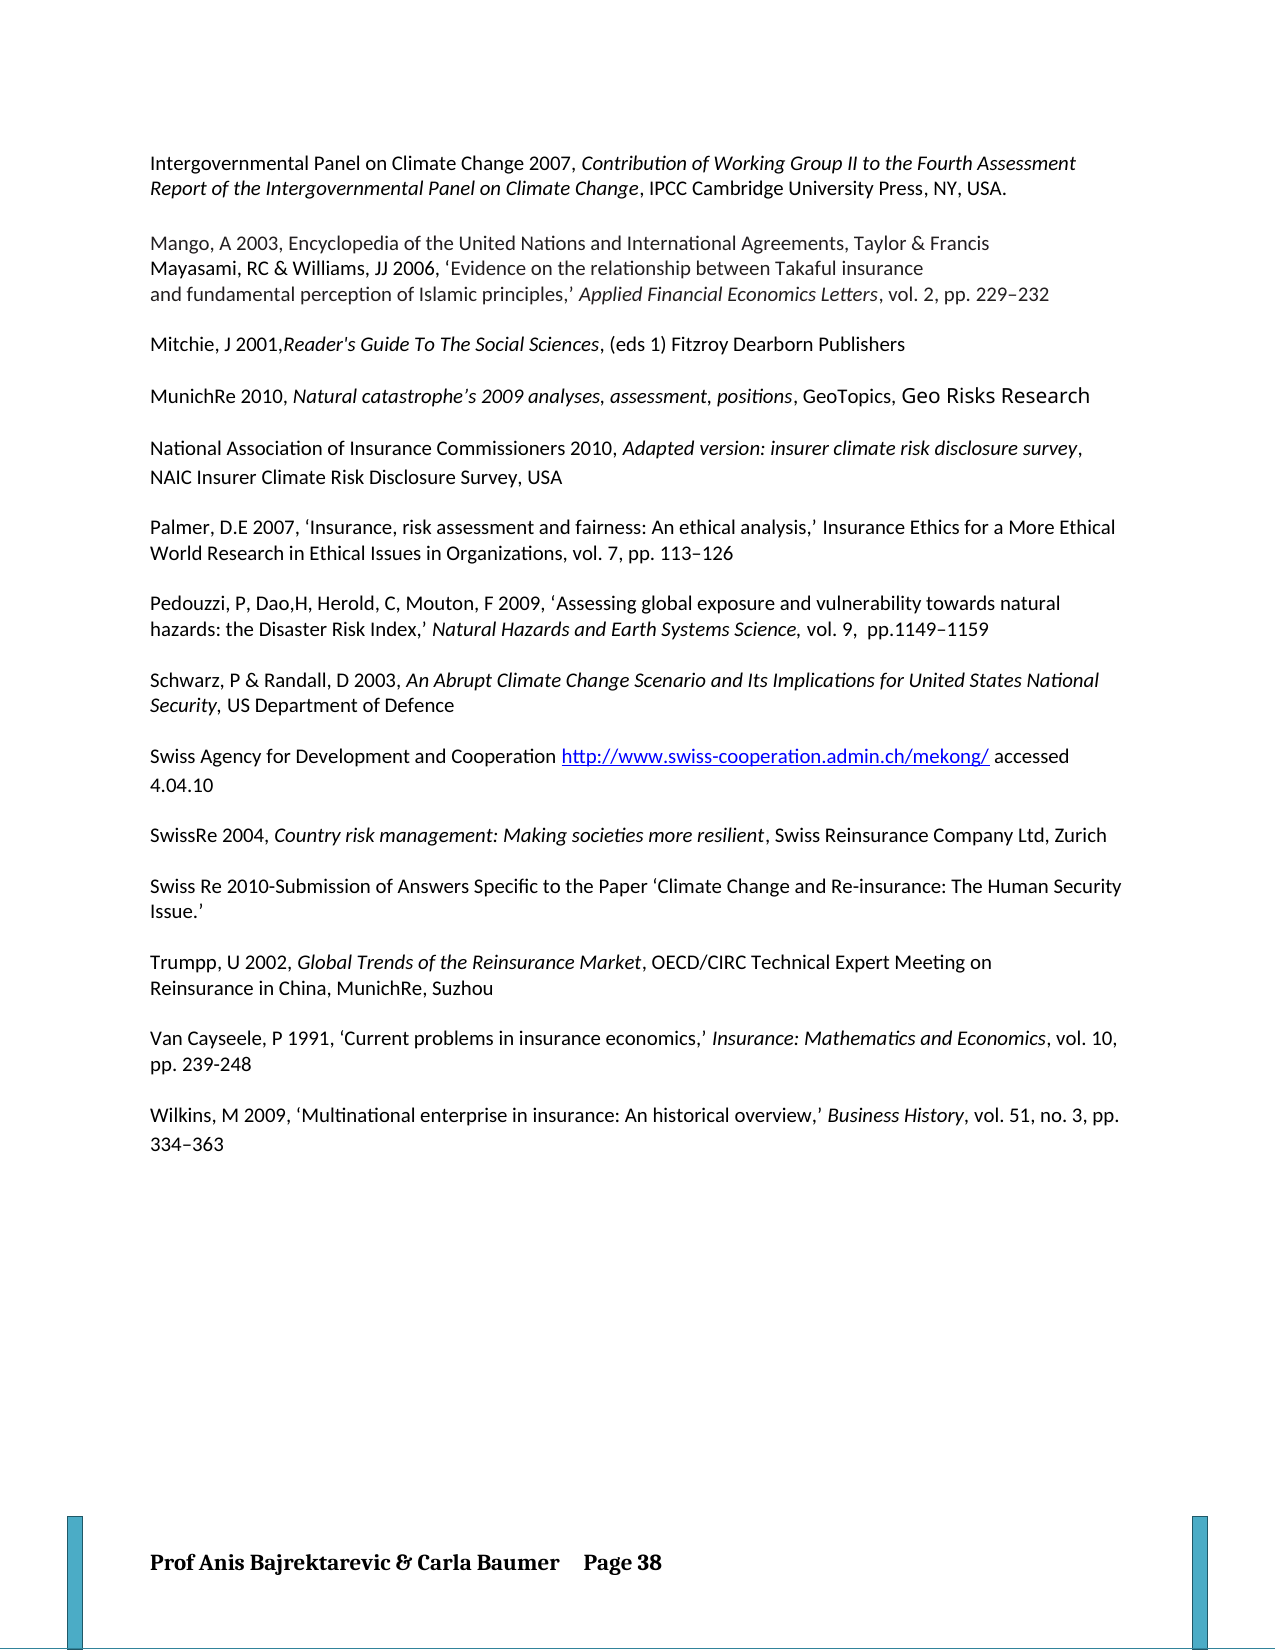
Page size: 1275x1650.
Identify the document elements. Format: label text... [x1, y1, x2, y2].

text Swiss Agency for Development and Cooperation http://www.swiss-cooperation.admin.ch/mekong/ accessed 4.04.10 [150, 743, 1125, 798]
text Wilkins, M 2009, ‘Multinational enterprise in insurance: An historical overview,’ Business History, vol. 51, no. 3, pp. 334–363 [150, 1102, 1125, 1156]
text Swiss Re 2010-Submission of Answers Specific to the Paper ‘Climate Change and Re-insurance: The Human Security Issue.’ [150, 873, 1125, 924]
text Mitchie, J 2001,Reader's Guide To The Social Sciences, (eds 1) Fitzroy Dearborn Publishers [150, 332, 1125, 357]
text Trumpp, U 2002, Global Trends of the Reinsurance Market, OECD/CIRC Technical Expert Meeting on [150, 949, 1125, 975]
text Palmer, D.E 2007, ‘Insurance, risk assessment and fairness: An ethical analysis,’ Insurance Ethics for a More Ethical World Research in Ethical Issues in Organizations, vol. 7, pp. 113–126 [150, 514, 1125, 565]
text National Association of Insurance Commissioners 2010, Adapted version: insurer climate risk disclosure survey, NAIC Insurer Climate Risk Disclosure Survey, USA [150, 435, 1125, 490]
text and fundamental perception of Islamic principles,’ Applied Financial Economics Letters, vol. 2, pp. 229–232 [150, 281, 1125, 306]
text Schwarz, P & Randall, D 2003, An Abrupt Climate Change Scenario and Its Implications for United States National Security, US Department of Defence [150, 667, 1125, 718]
text Mango, A 2003, Encyclopedia of the United Nations and International Agreements, Taylor & Francis [150, 230, 1125, 255]
text Intergovernmental Panel on Climate Change 2007, Contribution of Working Group II to the Fourth Assessment Report of the Intergovernmental Panel on Climate Change, IPCC Cambridge University Press, NY, USA. [150, 150, 1125, 201]
text MunichRe 2010, Natural catastrophe’s 2009 analyses, assessment, positions, GeoTopics, Geo Risks Research [150, 382, 1125, 410]
text Reinsurance in China, MunichRe, Suzhou [150, 975, 1125, 1000]
text Van Cayseele, P 1991, ‘Current problems in insurance economics,’ Insurance: Mathematics and Economics, vol. 10, pp. 239-248 [150, 1026, 1125, 1076]
text Mayasami, RC & Williams, JJ 2006, ‘Evidence on the relationship between Takaful insurance [150, 255, 1125, 281]
text Pedouzzi, P, Dao,H, Herold, C, Mouton, F 2009, ‘Assessing global exposure and vulnerability towards natural hazards: the Disaster Risk Index,’ Natural Hazards and Earth Systems Science, vol. 9, pp.1149–1159 [150, 591, 1125, 641]
text SwissRe 2004, Country risk management: Making societies more resilient, Swiss Reinsurance Company Ltd, Zurich [150, 822, 1125, 848]
